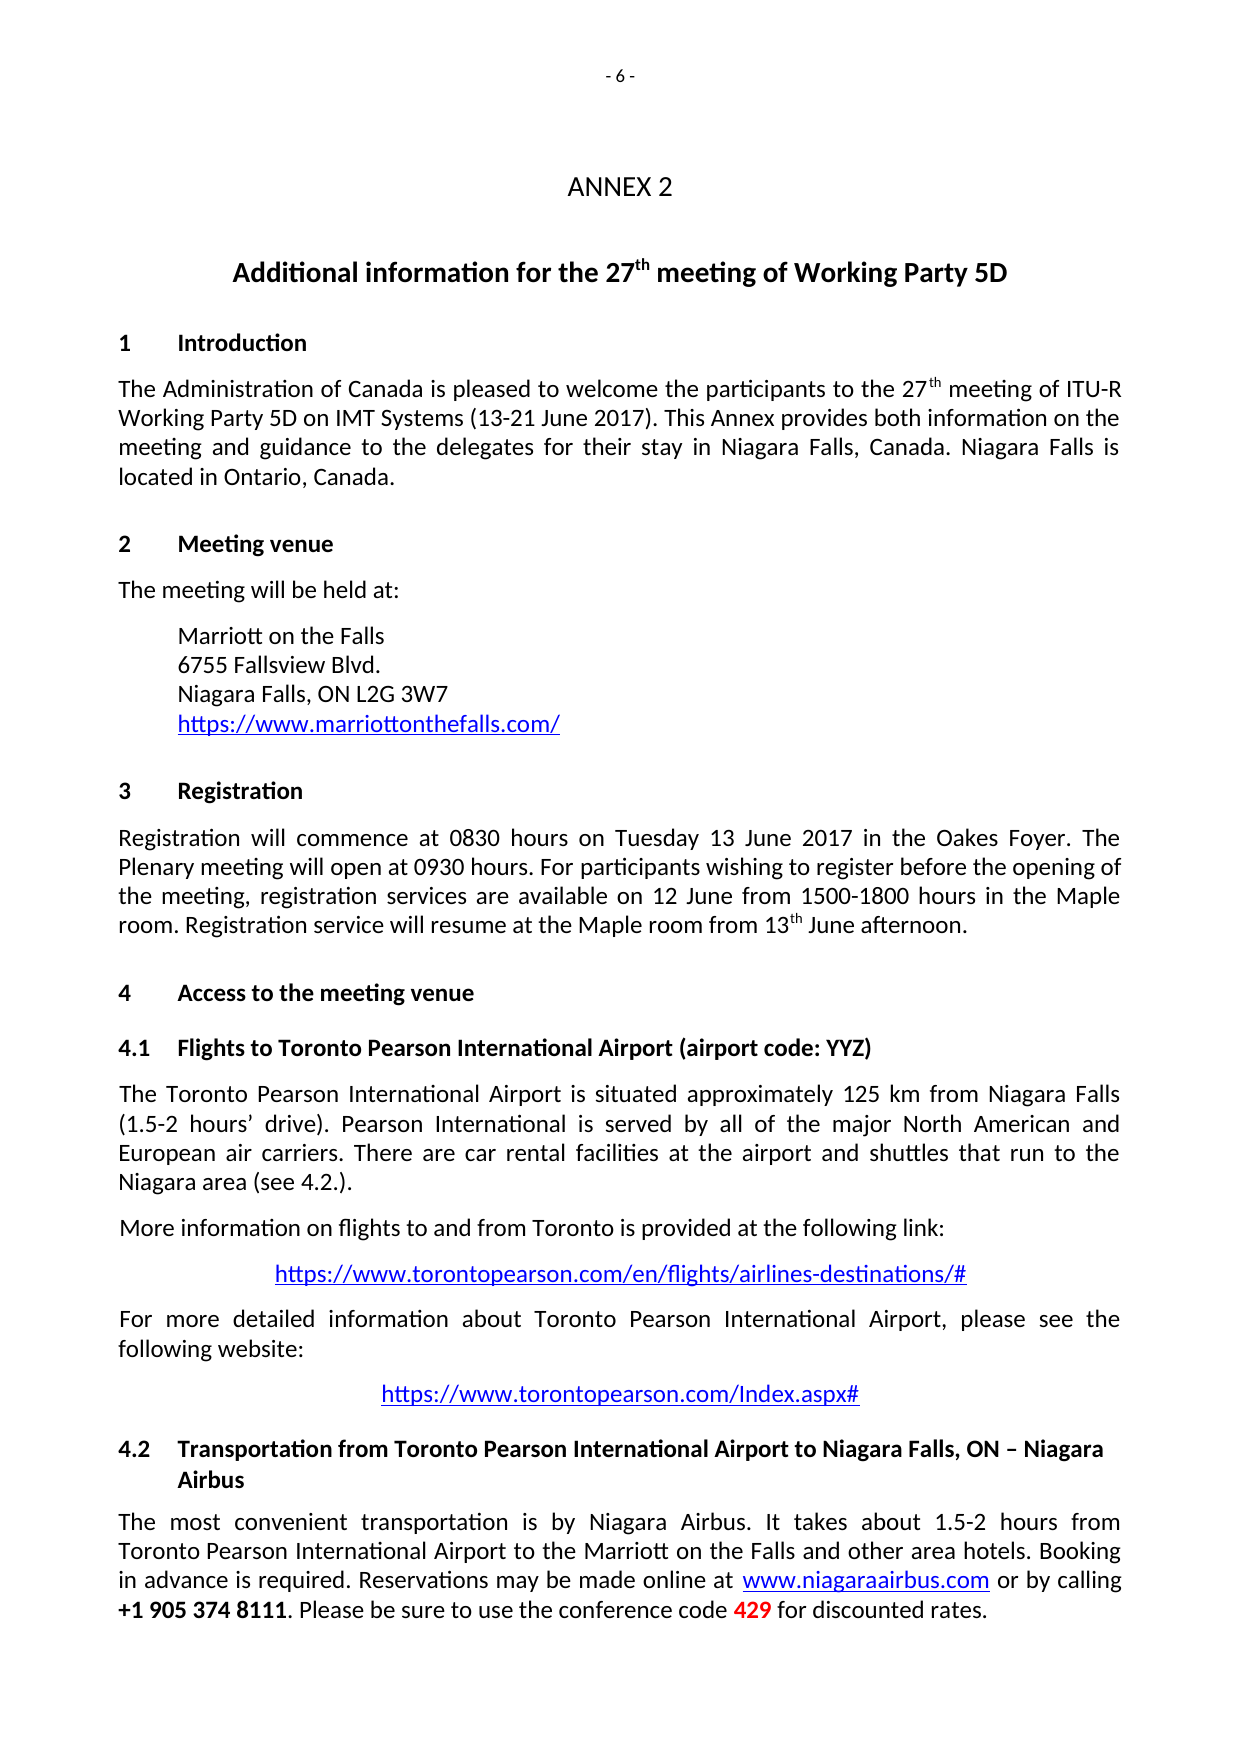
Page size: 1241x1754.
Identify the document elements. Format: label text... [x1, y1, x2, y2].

subtitle 3 Registration [118, 775, 1122, 806]
text For more detailed information about Toronto Pearson International Airport, please see the following website: [118, 1304, 1122, 1363]
text The Administration of Canada is pleased to welcome the participants to the 27th meeting of ITU-R Working Party 5D on IMT Systems (13-21 June 2017). This Annex provides both information on the meeting and guidance to the delegates for their stay in Niagara Falls, Canada. Niagara Falls is located in Ontario, Canada. [118, 374, 1122, 491]
title Additional information for the 27th meeting of Working Party 5D [118, 254, 1122, 289]
text https://www.torontopearson.com/Index.aspx# [118, 1379, 1122, 1409]
text ANNEX 2 [118, 168, 1122, 204]
subtitle 1 Introduction [118, 327, 1122, 357]
text The Toronto Pearson International Airport is situated approximately 125 km from Niagara Falls (1.5-2 hours’ drive). Pearson International is served by all of the major North American and European air carriers. There are car rental facilities at the airport and shuttles that run to the Niagara area (see 4.2.). [118, 1079, 1122, 1196]
text The most convenient transportation is by Niagara Airbus. It takes about 1.5-2 hours from Toronto Pearson International Airport to the Marriott on the Falls and other area hotels. Booking in advance is required. Reservations may be made online at www.niagaraairbus.com or by calling +1 905 374 8111. Please be sure to use the conference code 429 for discounted rates. [118, 1507, 1122, 1624]
text The meeting will be held at: [118, 575, 1122, 604]
text Registration will commence at 0830 hours on Tuesday 13 June 2017 in the Oakes Foyer. The Plenary meeting will open at 0930 hours. For participants wishing to register before the opening of the meeting, registration services are available on 12 June from 1500-1800 hours in the Maple room. Registration service will resume at the Maple room from 13th June afternoon. [118, 823, 1122, 939]
subtitle 4.2 Transportation from Toronto Pearson International Airport to Niagara Falls, ON – Niagara Airbus [118, 1434, 1122, 1495]
text Marriott on the Falls 6755 Fallsview Blvd. Niagara Falls, ON L2G 3W7 https://www.marriottonthefalls.com/ [177, 621, 1122, 738]
subtitle 4.1 Flights to Toronto Pearson International Airport (airport code: YYZ) [118, 1032, 1122, 1063]
text https://www.torontopearson.com/en/flights/airlines-destinations/# [118, 1259, 1122, 1288]
subtitle 2 Meeting venue [118, 528, 1122, 559]
text More information on flights to and from Toronto is provided at the following link: [118, 1213, 1122, 1242]
subtitle 4 Access to the meeting venue [118, 977, 1122, 1007]
